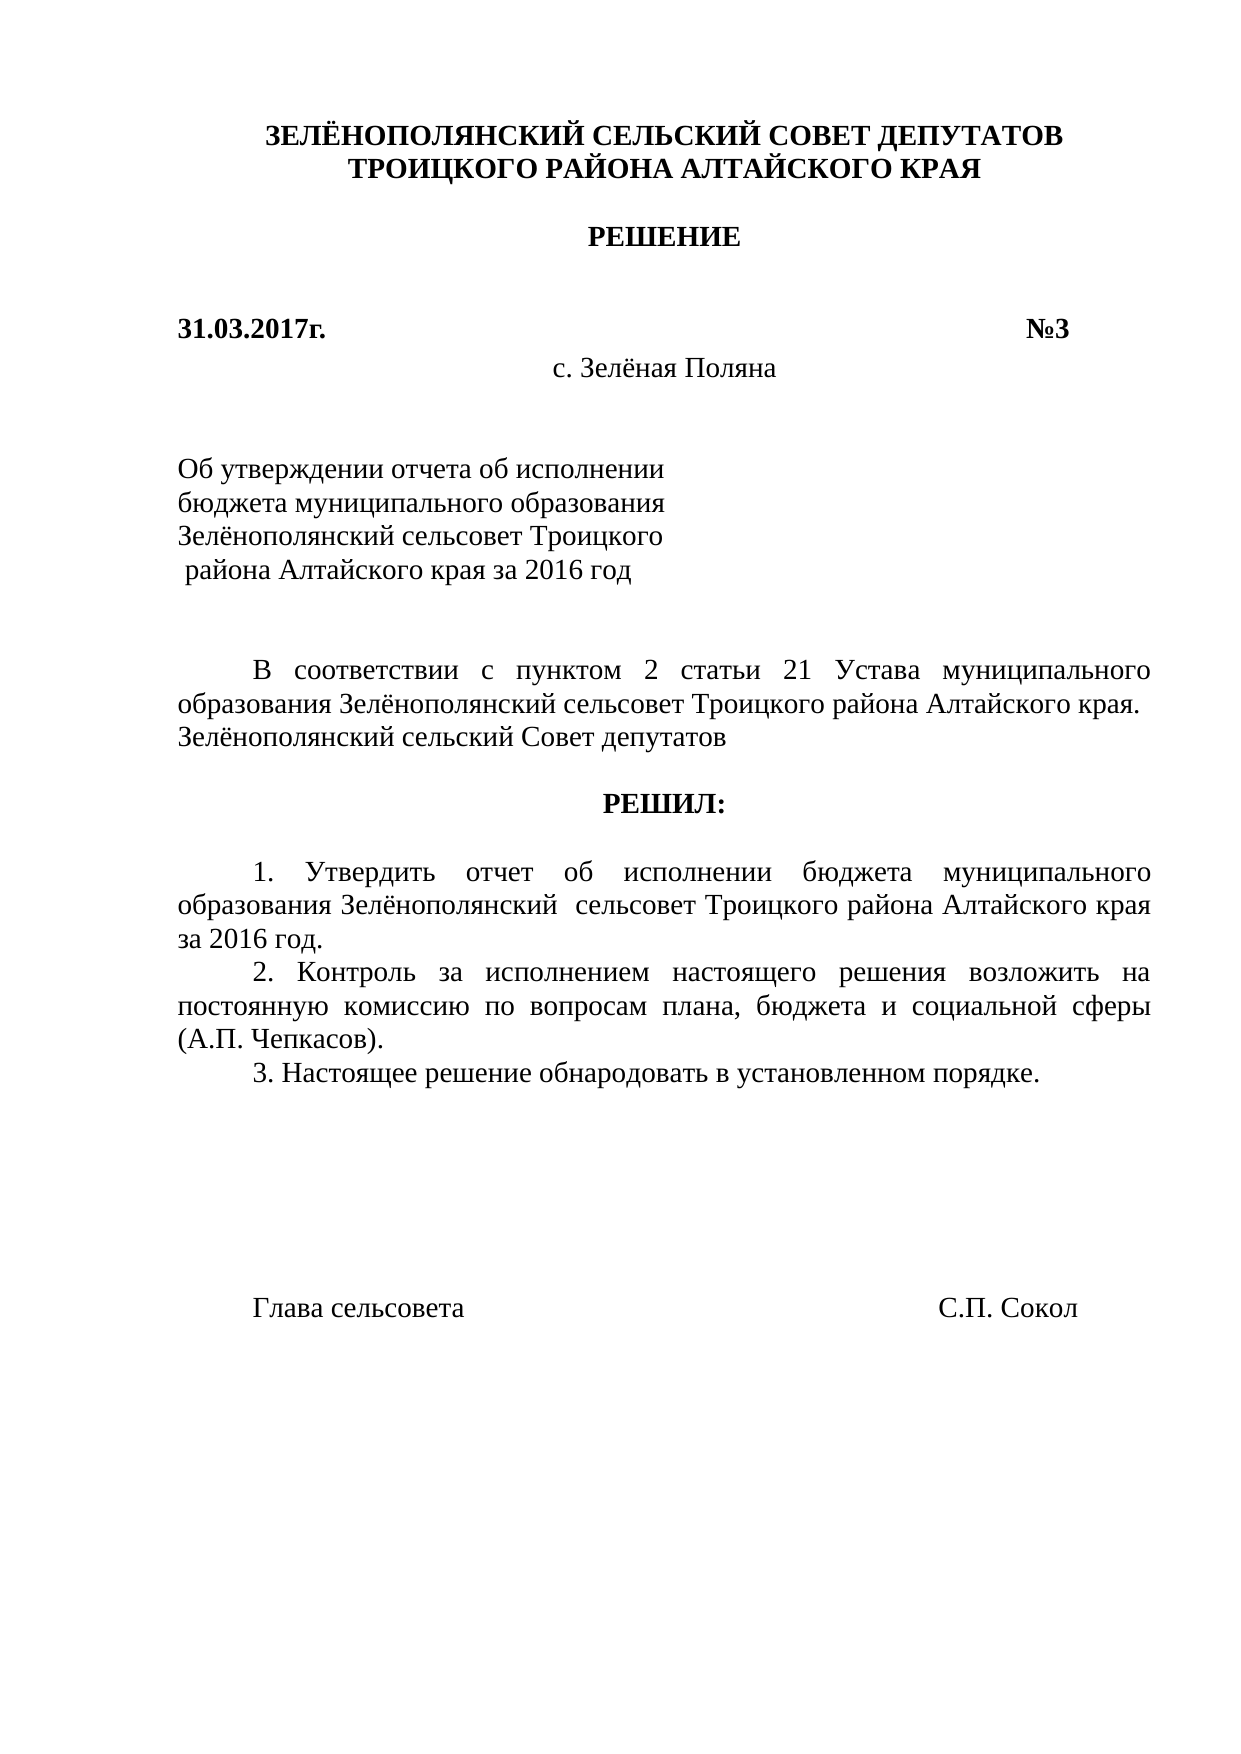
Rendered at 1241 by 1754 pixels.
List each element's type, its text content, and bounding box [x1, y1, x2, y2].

title района Алтайского края за 2016 год [177, 552, 1152, 585]
title бюджета муниципального образования [177, 485, 1152, 518]
title В соответствии с пунктом 2 статьи 21 Устава муниципального образования Зелёнополянский сельсовет Троицкого района Алтайского края. [177, 652, 1152, 719]
text Глава сельсовета С.П. Сокол [177, 1290, 1152, 1323]
text Зелёнополянский сельский Совет депутатов [177, 118, 1152, 152]
title 1. Утвердить отчет об исполнении бюджета муниципального образования Зелёнополянский сельсовет Троицкого района Алтайского края за 2016 год. [177, 854, 1152, 954]
text 3. Настоящее решение обнародовать в установленном порядке. [177, 1055, 1152, 1088]
text Зелёнополянский сельский Совет депутатов [177, 719, 1152, 753]
text с. Зелёная Поляна [177, 351, 1152, 384]
text РЕШЕНИЕ [177, 219, 1152, 252]
subtitle 31.03.2017г. №3 [177, 311, 1152, 344]
text Троицкого района Алтайского края [177, 152, 1152, 185]
text РЕШИЛ: [177, 787, 1152, 820]
title Об утверждении отчета об исполнении [177, 451, 1152, 485]
text 2. Контроль за исполнением настоящего решения возложить на постоянную комиссию по вопросам плана, бюджета и социальной сферы (А.П. Чепкасов). [177, 954, 1152, 1055]
title Зелёнополянский сельсовет Троицкого [177, 518, 1152, 552]
